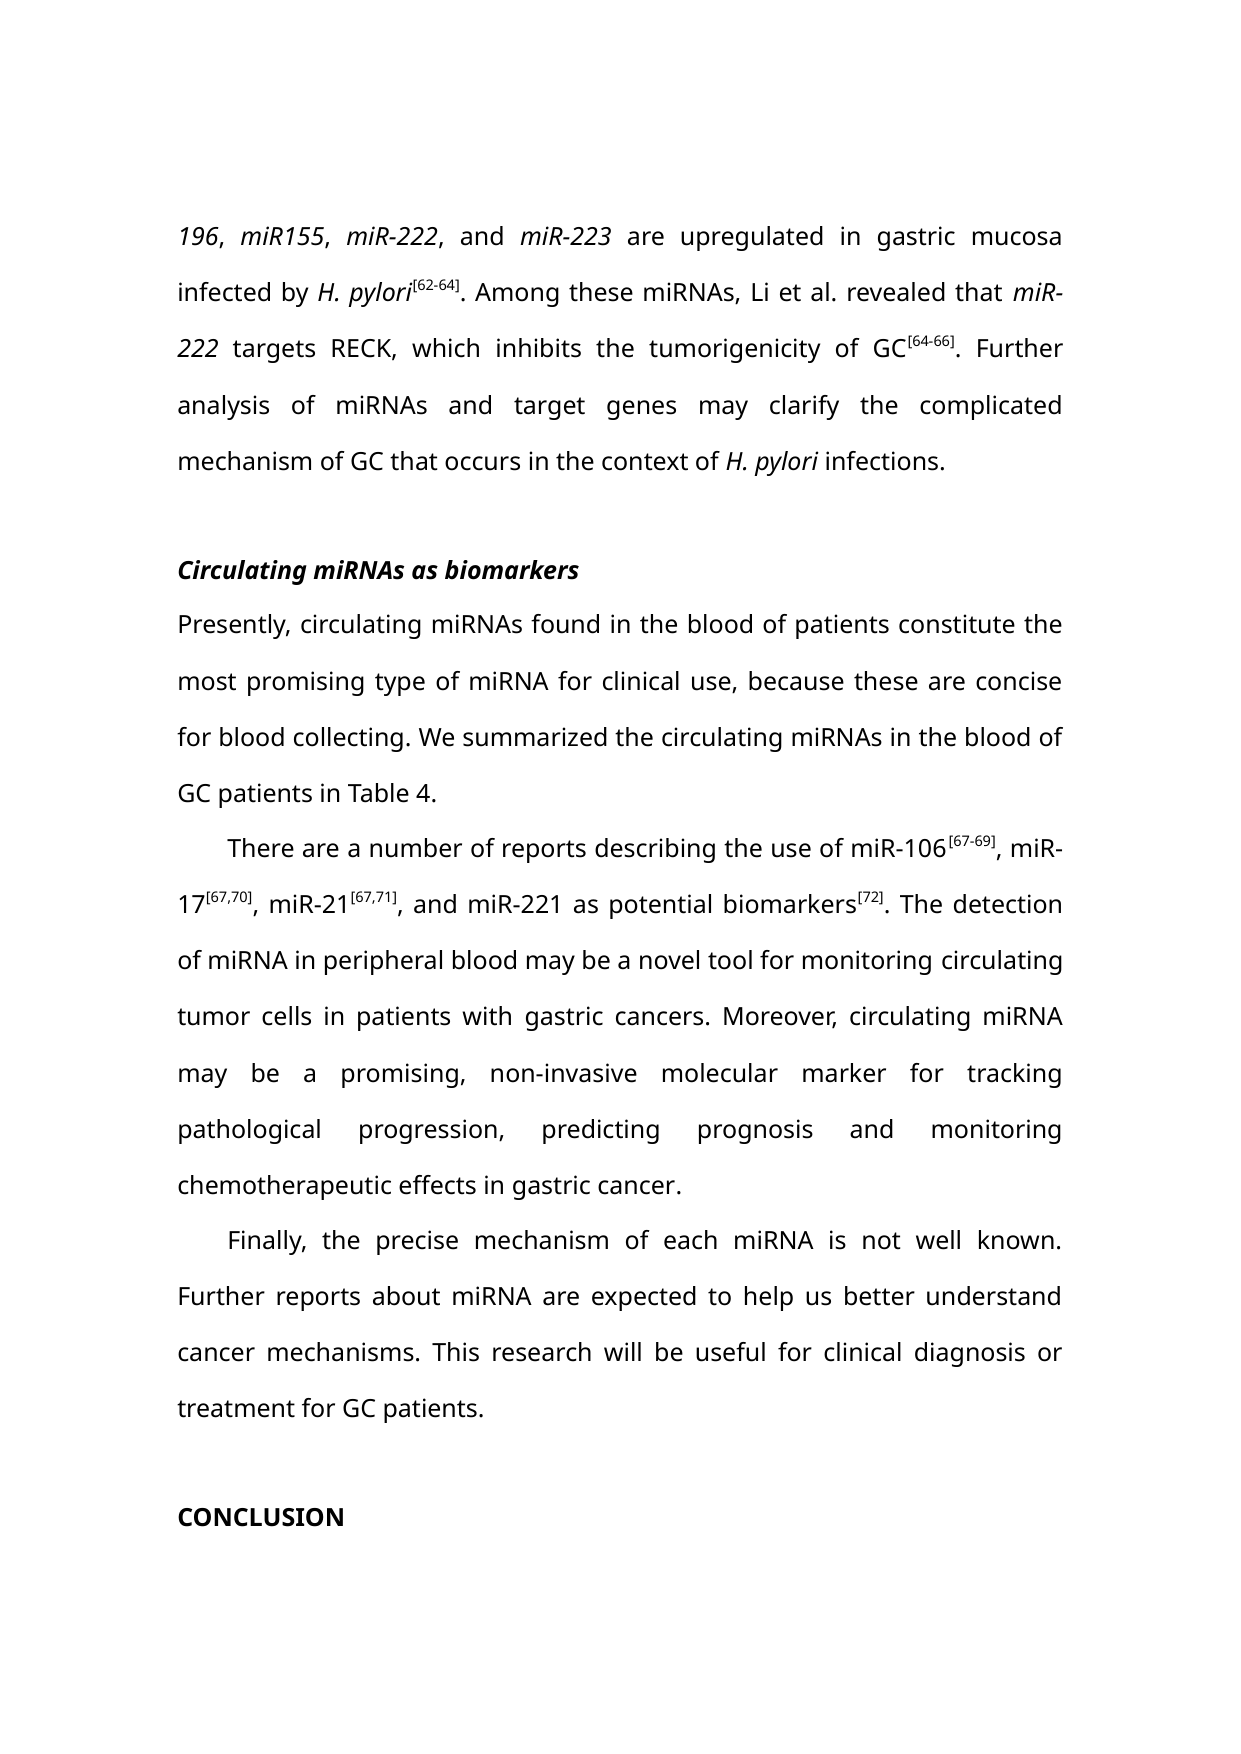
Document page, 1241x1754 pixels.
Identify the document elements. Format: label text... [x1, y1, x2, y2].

text Circulating miRNAs as biomarkers [177, 551, 1063, 588]
text Presently, circulating miRNAs found in the blood of patients constitute the most promising type of miRNA for clinical use, because these are concise for blood collecting. We summarized the circulating miRNAs in the blood of GC patients in Table 4. [177, 605, 1063, 812]
text There are a number of reports describing the use of miR-106[67-69], miR-17[67,70], miR-21[67,71], and miR-221 as potential biomarkers[72]. The detection of miRNA in peripheral blood may be a novel tool for monitoring circulating tumor cells in patients with gastric cancers. Moreover, circulating miRNA may be a promising, non-invasive molecular marker for tracking pathological progression, predicting prognosis and monitoring chemotherapeutic effects in gastric cancer. [177, 829, 1063, 1204]
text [177, 217, 1063, 479]
text Conclusion [177, 1498, 1063, 1536]
text Finally, the precise mechanism of each miRNA is not well known. Further reports about miRNA are expected to help us better understand cancer mechanisms. This research will be useful for clinical diagnosis or treatment for GC patients. [177, 1221, 1063, 1427]
